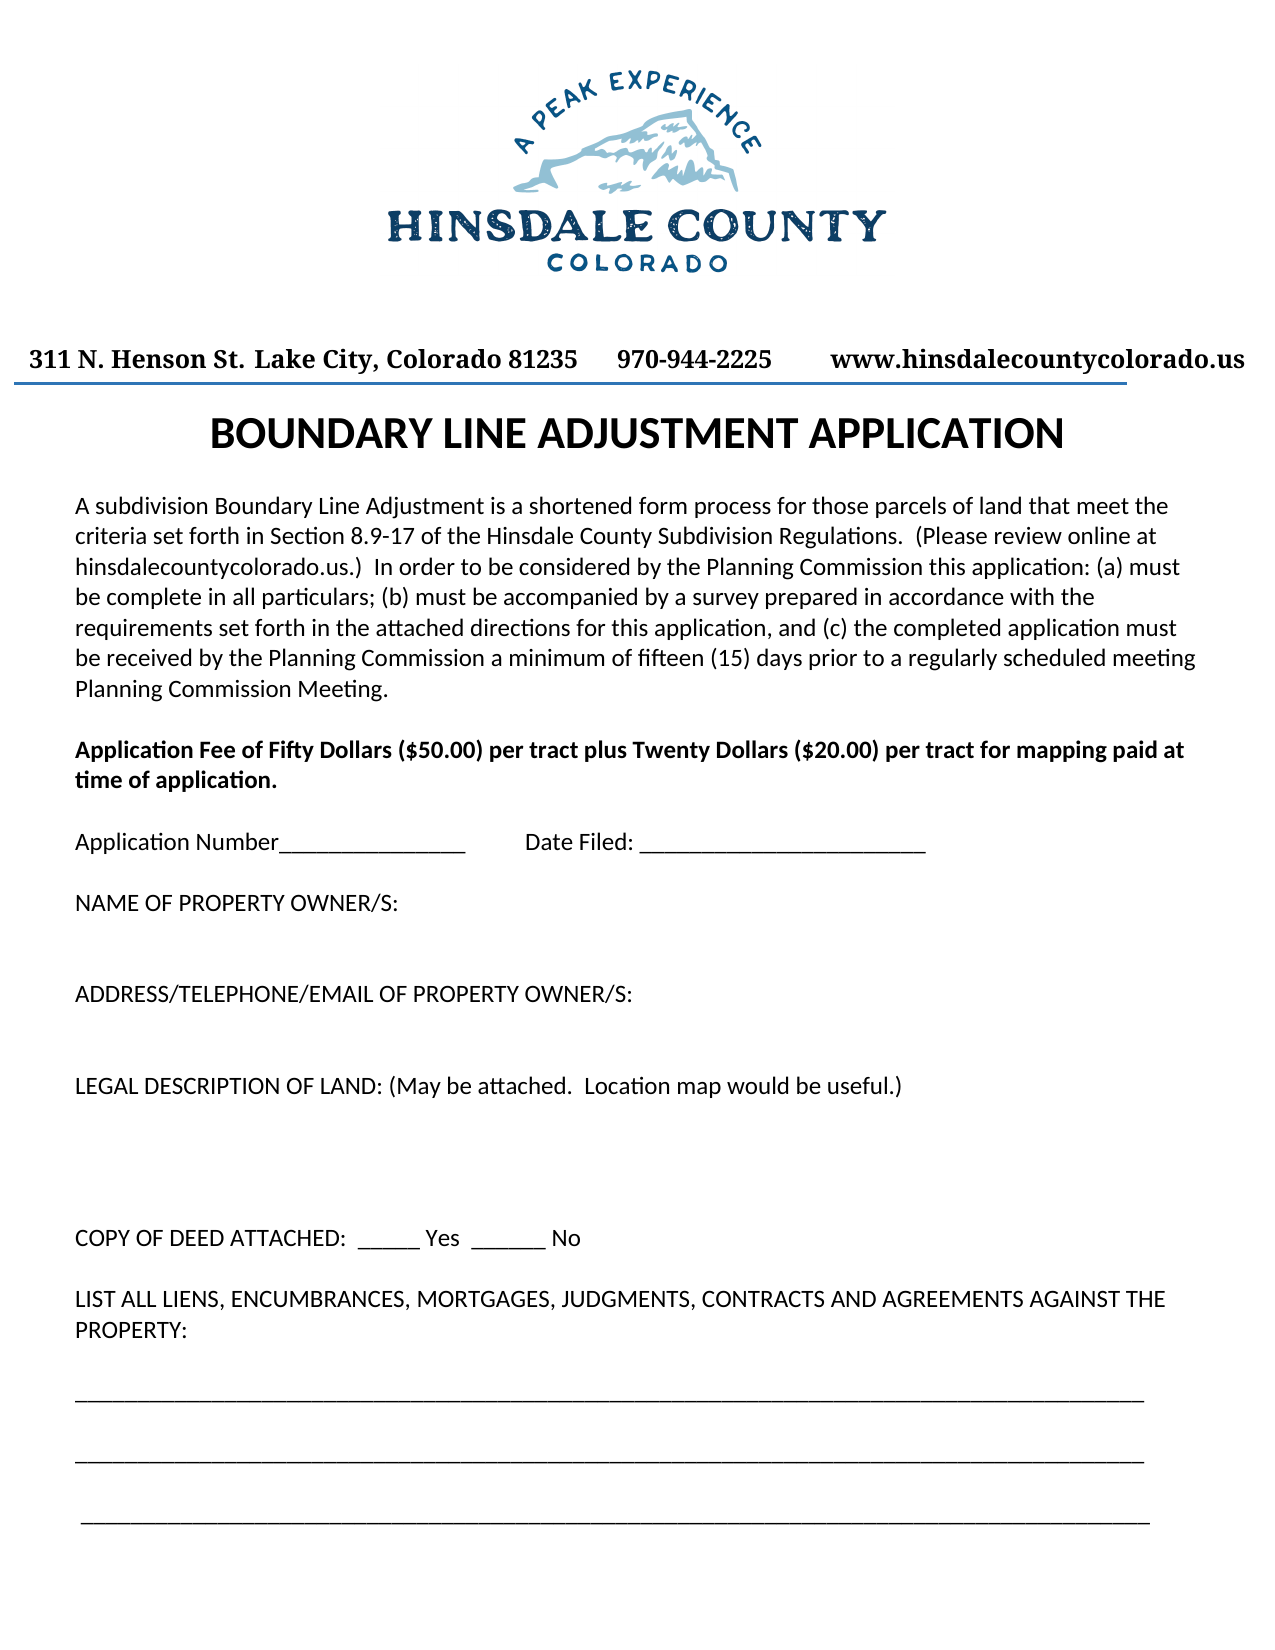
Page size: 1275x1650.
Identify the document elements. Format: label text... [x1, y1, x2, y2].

text ______________________________________________________________________________________ [75, 1436, 1200, 1467]
text ______________________________________________________________________________________ [75, 1497, 1200, 1528]
text LIST ALL LIENS, ENCUMBRANCES, MORTGAGES, JUDGMENTS, CONTRACTS AND AGREEMENTS AGAINST THE PROPERTY: [75, 1283, 1200, 1344]
text ______________________________________________________________________________________ [75, 1375, 1200, 1406]
text BOUNDARY LINE ADJUSTMENT APPLICATION [75, 403, 1200, 459]
picture [379, 64, 896, 276]
text COPY OF DEED ATTACHED: _____ Yes ______ No [75, 1222, 1200, 1253]
text NAME OF PROPERTY OWNER/S: [75, 887, 1200, 917]
text A subdivision Boundary Line Adjustment is a shortened form process for those parcels of land that meet the criteria set forth in Section 8.9-17 of the Hinsdale County Subdivision Regulations. (Please review online at hinsdalecountycolorado.us.) In order to be considered by the Planning Commission this application: (a) must be complete in all particulars; (b) must be accompanied by a survey prepared in accordance with the requirements set forth in the attached directions for this application, and (c) the completed application must be received by the Planning Commission a minimum of fifteen (15) days prior to a regularly scheduled meeting Planning Commission Meeting. [75, 490, 1200, 704]
text LEGAL DESCRIPTION OF LAND: (May be attached. Location map would be useful.) [75, 1070, 1200, 1100]
text Application Number_______________ Date Filed: _______________________ [75, 826, 1200, 856]
text ADDRESS/TELEPHONE/EMAIL OF PROPERTY OWNER/S: [75, 978, 1200, 1009]
text Application Fee of Fifty Dollars ($50.00) per tract plus Twenty Dollars ($20.00) per tract for mapping paid at time of application. [75, 734, 1200, 795]
